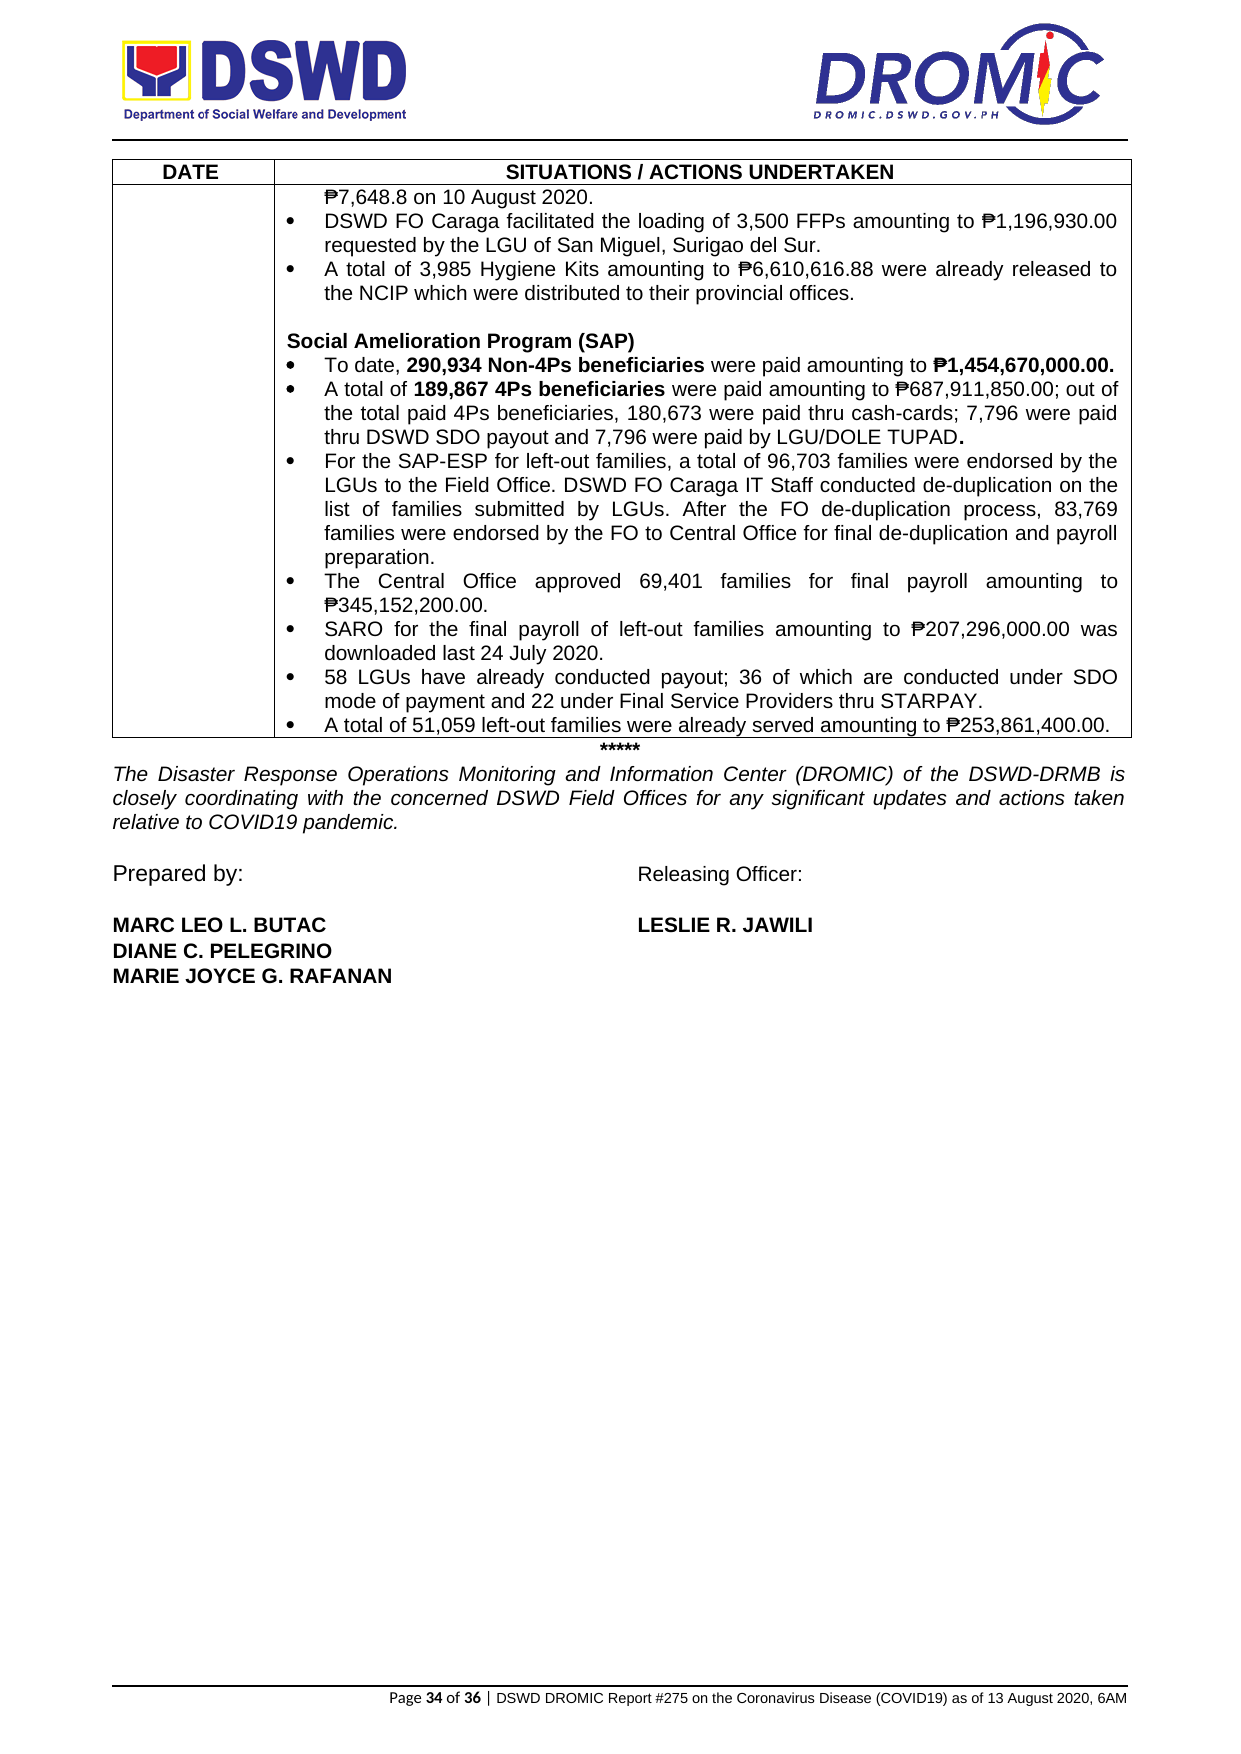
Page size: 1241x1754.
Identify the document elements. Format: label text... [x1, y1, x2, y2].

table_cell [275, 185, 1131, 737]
text MARC LEO L. BUTAC LESLIE R. JAWILI [112, 913, 1128, 937]
picture [781, 23, 1133, 125]
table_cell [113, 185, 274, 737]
text MARIE JOYCE G. RAFANAN PHOTO DOCUMENTATION [112, 964, 1128, 988]
text The Disaster Response Operations Monitoring and Information Center (DROMIC) of the DSWD-DRMB is closely coordinating with the concerned DSWD Field Offices for any significant updates and actions taken relative to COVID19 pandemic. [112, 762, 1128, 833]
text ***** [112, 738, 1128, 762]
picture [112, 37, 416, 125]
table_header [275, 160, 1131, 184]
text DIANE C. PELEGRINO [112, 938, 1128, 962]
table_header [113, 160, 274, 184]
text Prepared by: Releasing Officer: [562, 860, 1128, 913]
